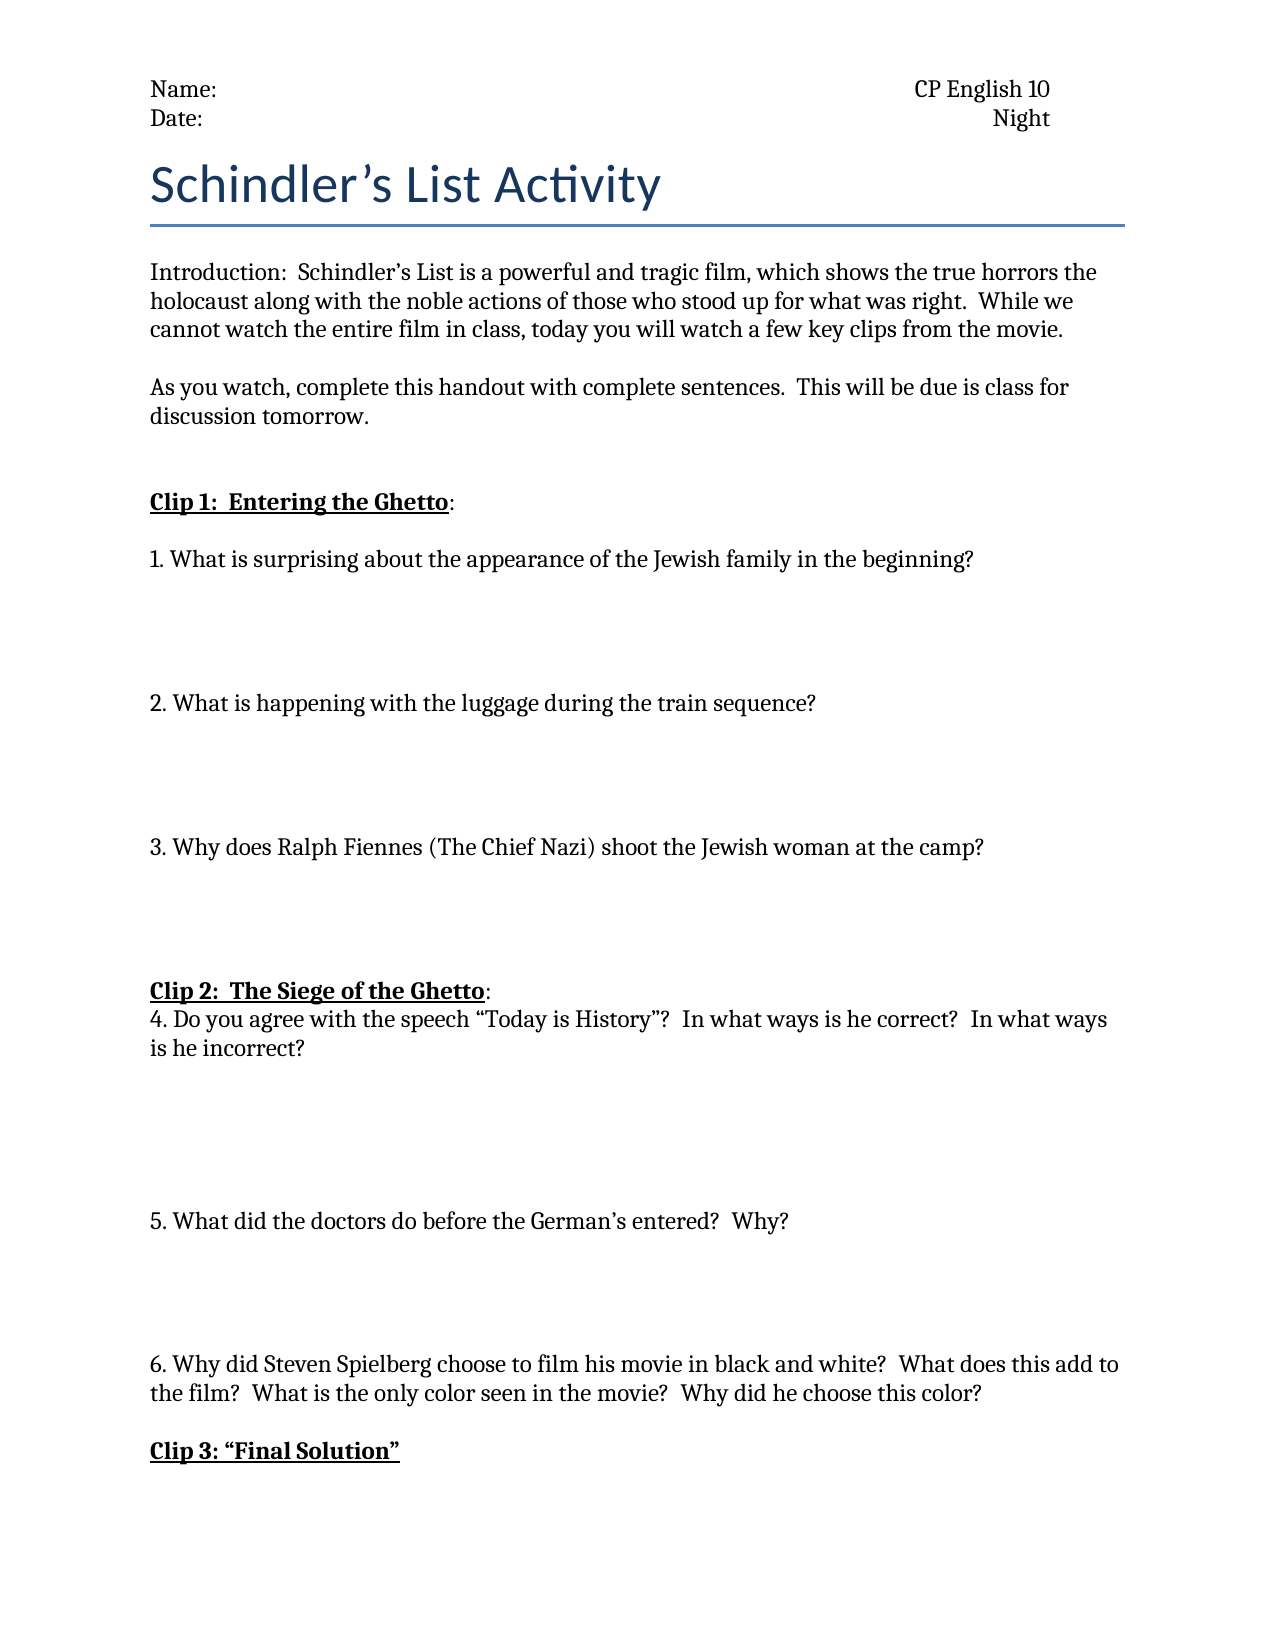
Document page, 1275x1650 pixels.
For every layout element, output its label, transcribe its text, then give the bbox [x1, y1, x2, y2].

text 1. What is surprising about the appearance of the Jewish family in the beginning? [150, 545, 1125, 574]
text 5. What did the doctors do before the German’s entered? Why? [150, 1207, 1125, 1235]
text 4. Do you agree with the speech “Today is History”? In what ways is he correct? In what ways is he incorrect? [150, 1005, 1125, 1063]
text Introduction: Schindler’s List is a powerful and tragic film, which shows the true horrors the holocaust along with the noble actions of those who stood up for what was right. While we cannot watch the entire film in class, today you will watch a few key clips from the movie. [150, 258, 1125, 344]
title Schindler’s List Activity [150, 150, 1125, 224]
text As you watch, complete this handout with complete sentences. This will be due is class for discussion tomorrow. [150, 373, 1125, 430]
text Clip 1: Entering the Ghetto: [150, 488, 1125, 517]
text 2. What is happening with the luggage during the train sequence? [150, 689, 1125, 718]
text 3. Why does Ralph Fiennes (The Chief Nazi) shoot the Jewish woman at the camp? [150, 833, 1125, 862]
text Clip 3: “Final Solution” [150, 1437, 1125, 1465]
text 6. Why did Steven Spielberg choose to film his movie in black and white? What does this add to the film? What is the only color seen in the movie? Why did he choose this color? [150, 1350, 1125, 1408]
text Clip 2: The Siege of the Ghetto: [150, 977, 1125, 1005]
